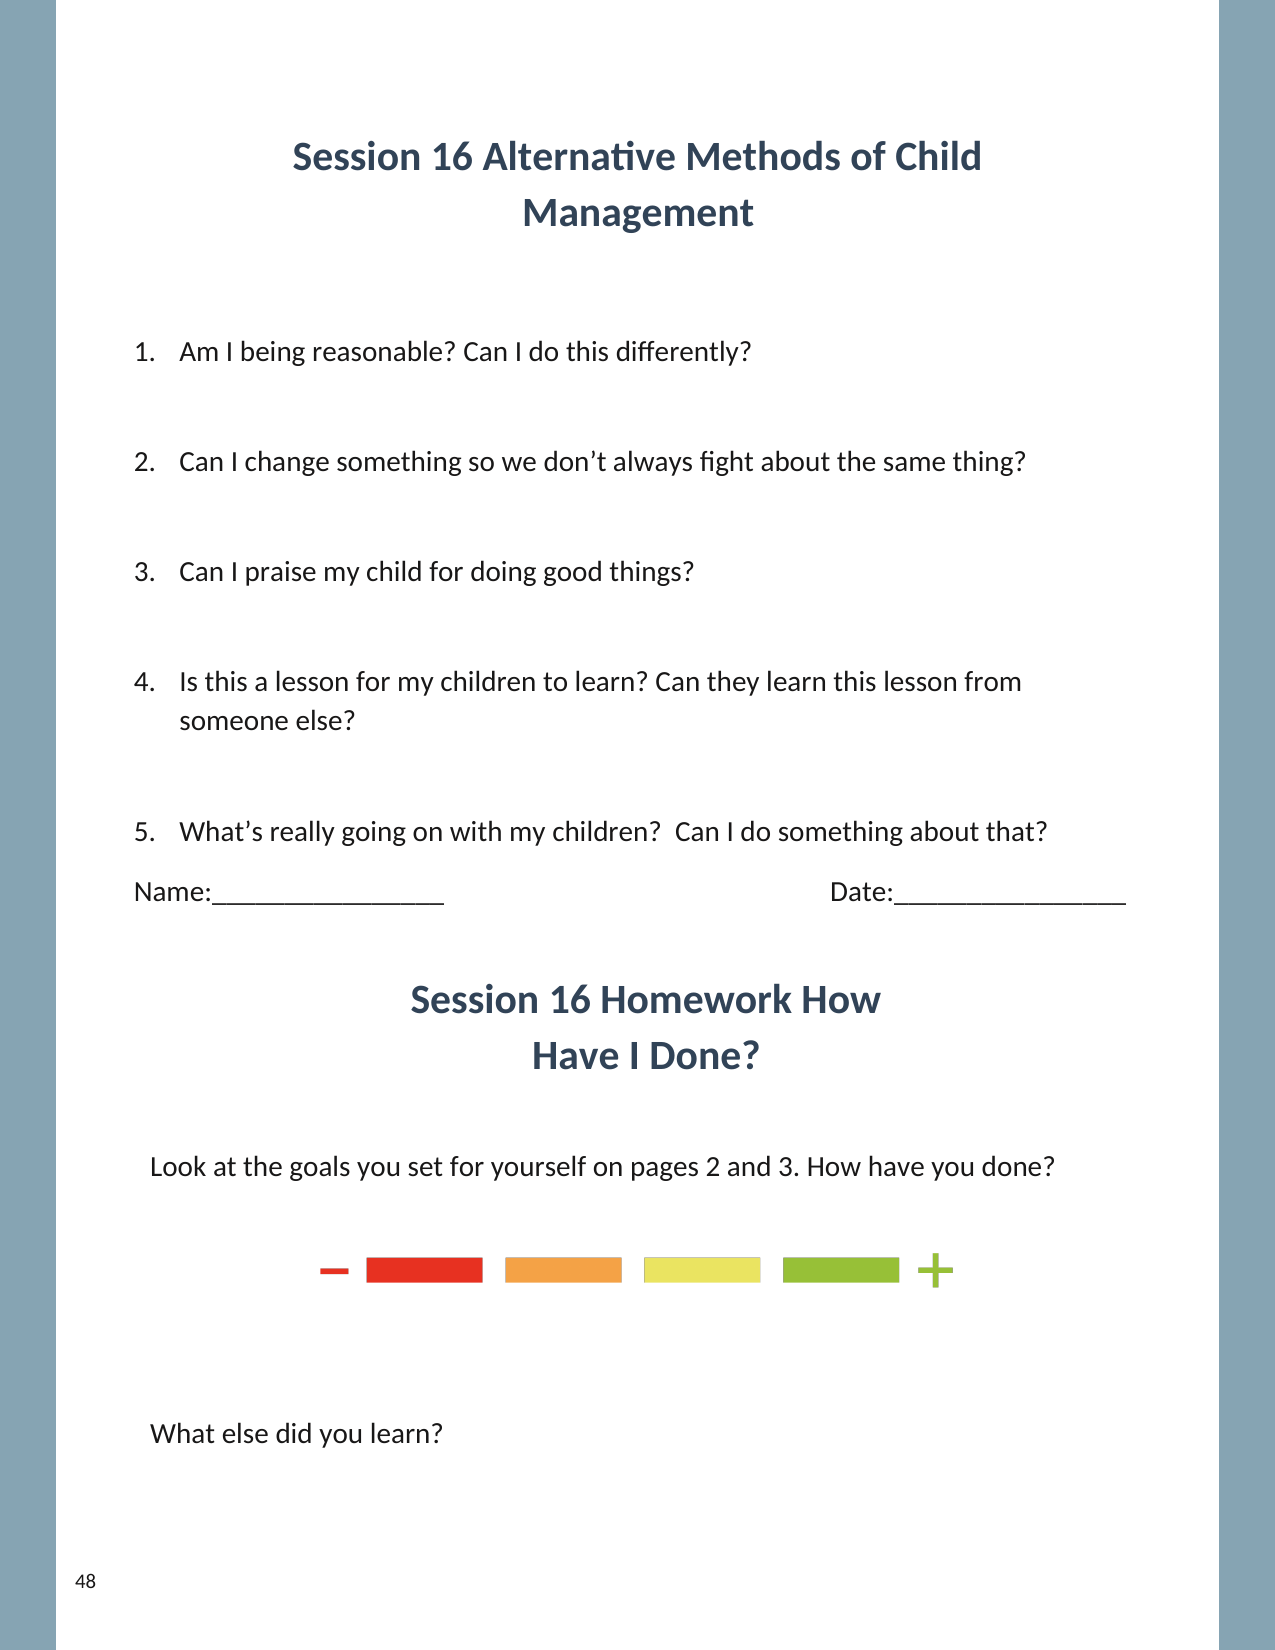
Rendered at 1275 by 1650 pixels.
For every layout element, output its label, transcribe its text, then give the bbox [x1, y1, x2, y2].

list What’s really going on with my children? Can I do something about that? [133, 813, 1127, 848]
text Session 16 Homework How Have I Done? [397, 973, 894, 1080]
list Am I being reasonable? Can I do this differently? [133, 333, 1127, 368]
text Look at the goals you set for yourself on pages 2 and 3. How have you done? [150, 1148, 1127, 1184]
list Can I praise my child for doing good things? [133, 553, 1127, 588]
picture [320, 1229, 955, 1320]
text What else did you learn? [150, 1415, 1127, 1450]
list Can I change something so we don’t always fight about the same thing? [133, 443, 1127, 478]
list Is this a lesson for my children to learn? Can they learn this lesson from someone else? [133, 663, 1127, 738]
subtitle Session 16 Alternative Methods of Child Management [173, 130, 1102, 237]
text Name:________________ Date:________________ [133, 873, 1127, 909]
